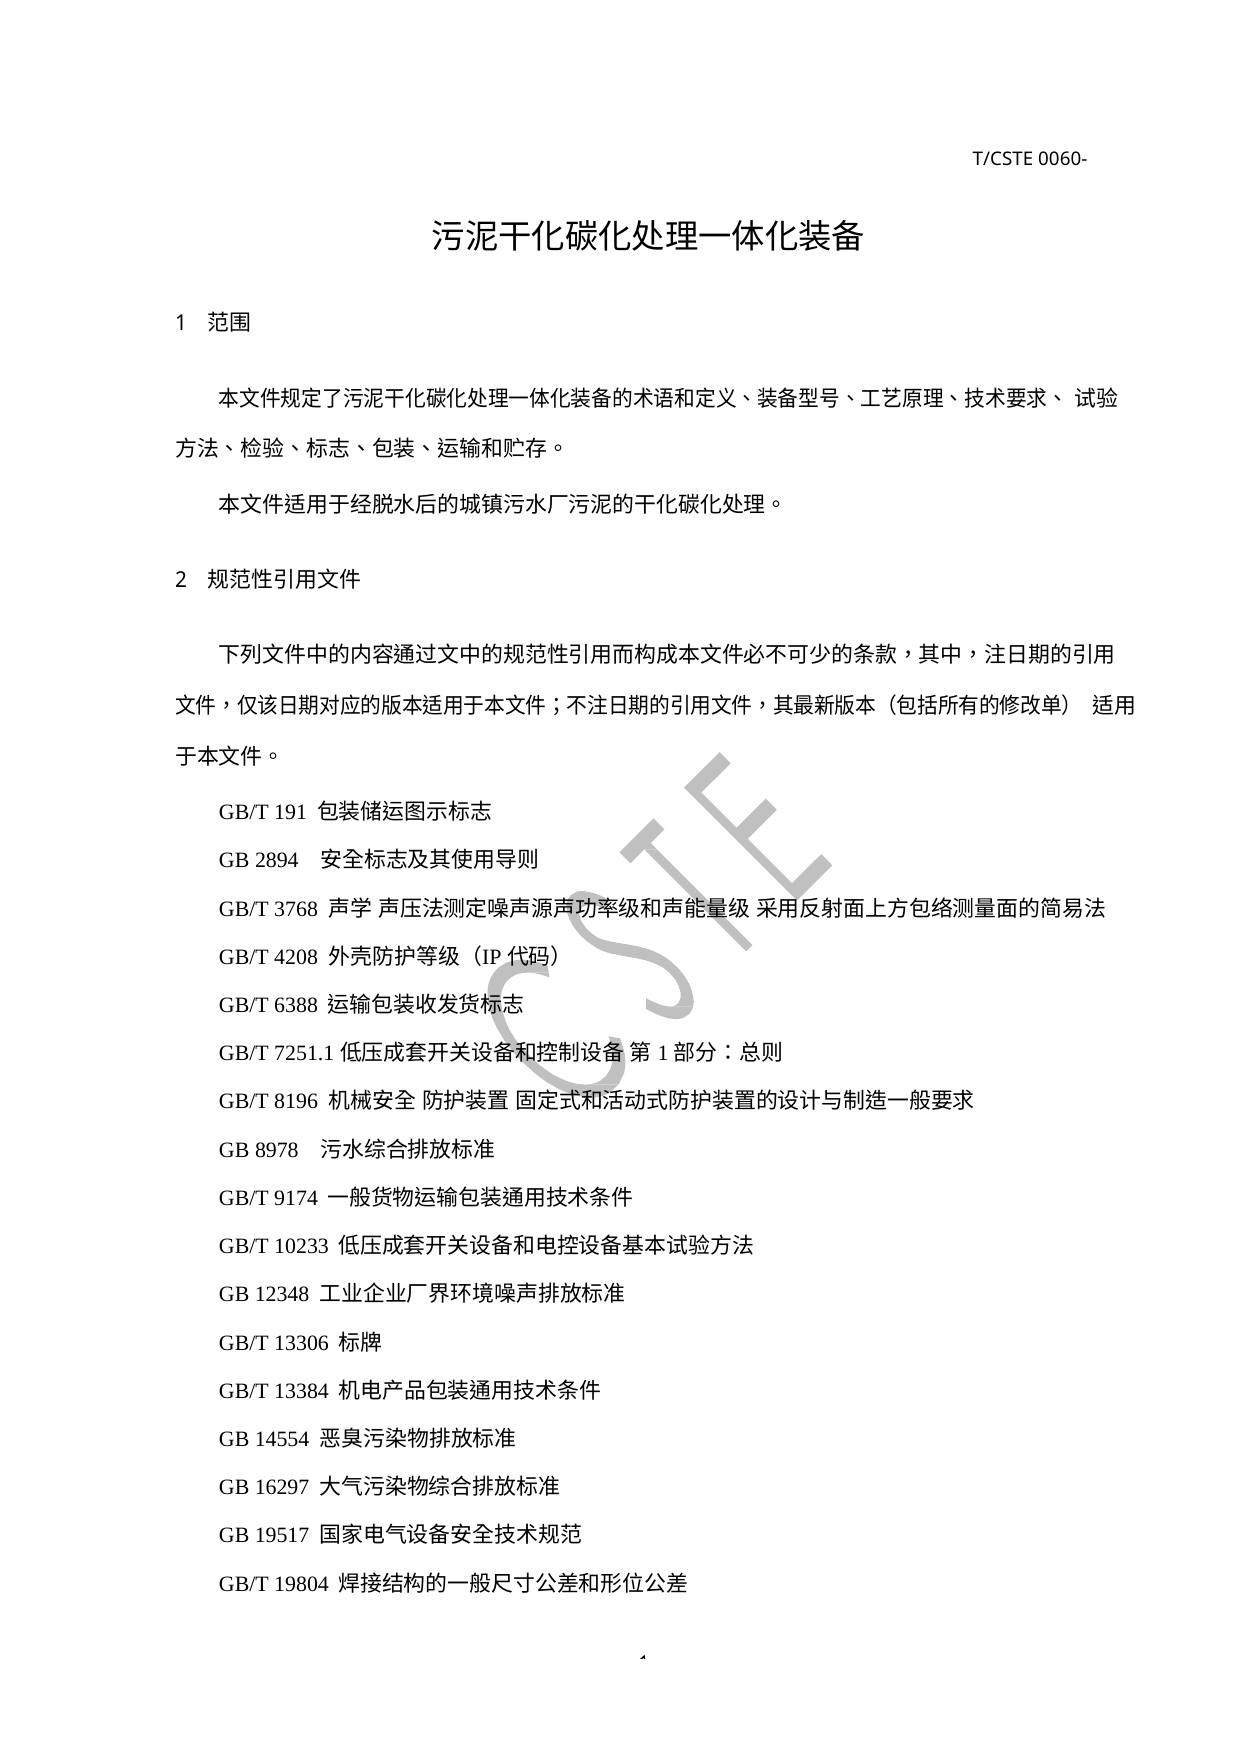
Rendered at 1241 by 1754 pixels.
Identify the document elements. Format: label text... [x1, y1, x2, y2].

text GB/T 13306 标牌 [219, 1327, 1139, 1356]
text GB/T 4208 外壳防护等级（IP 代码） [219, 941, 1139, 971]
text GB 14554 恶臭污染物排放标准 [219, 1423, 1139, 1453]
text 本文件规定了污泥干化碳化处理一体化装备的术语和定义、装备型号、工艺原理、技术要求、 试验方法、检验、标志、包装、运输和贮存。 [175, 382, 1139, 463]
text GB 8978 污水综合排放标准 [219, 1134, 1139, 1163]
subtitle 污泥干化碳化处理一体化装备 [432, 213, 1139, 258]
text GB 16297 大气污染物综合排放标准 [219, 1471, 1139, 1501]
text GB 19517 国家电气设备安全技术规范 [219, 1519, 1139, 1549]
text 1 范围 [175, 307, 1139, 337]
text GB/T 8196 机械安全 防护装置 固定式和活动式防护装置的设计与制造一般要求 [219, 1085, 1139, 1115]
text GB/T 10233 低压成套开关设备和电控设备基本试验方法 [219, 1230, 1139, 1260]
text GB/T 6388 运输包装收发货标志 [219, 989, 1139, 1019]
text GB 2894 安全标志及其使用导则 [219, 844, 1139, 874]
text GB/T 3768 声学 声压法测定噪声源声功率级和声能量级 采用反射面上方包络测量面的简易法 [219, 892, 1139, 922]
text 本文件适用于经脱水后的城镇污水厂污泥的干化碳化处理。 [219, 488, 1139, 518]
text GB/T 19804 焊接结构的一般尺寸公差和形位公差 [219, 1568, 1139, 1597]
text GB/T 7251.1 低压成套开关设备和控制设备 第 1 部分：总则 [219, 1037, 1139, 1067]
text 2 规范性引用文件 [175, 564, 1139, 594]
text 下列文件中的内容通过文中的规范性引用而构成本文件必不可少的条款，其中，注日期的引用 文件，仅该日期对应的版本适用于本文件；不注日期的引用文件，其最新版本（包括所有的修改单） 适用于本文件。 [175, 639, 1139, 770]
text GB/T 9174 一般货物运输包装通用技术条件 [219, 1182, 1139, 1212]
text GB 12348 工业企业厂界环境噪声排放标准 [219, 1278, 1139, 1308]
text GB/T 13384 机电产品包装通用技术条件 [219, 1375, 1139, 1404]
text GB/T 191 包装储运图示标志 [219, 796, 1139, 826]
